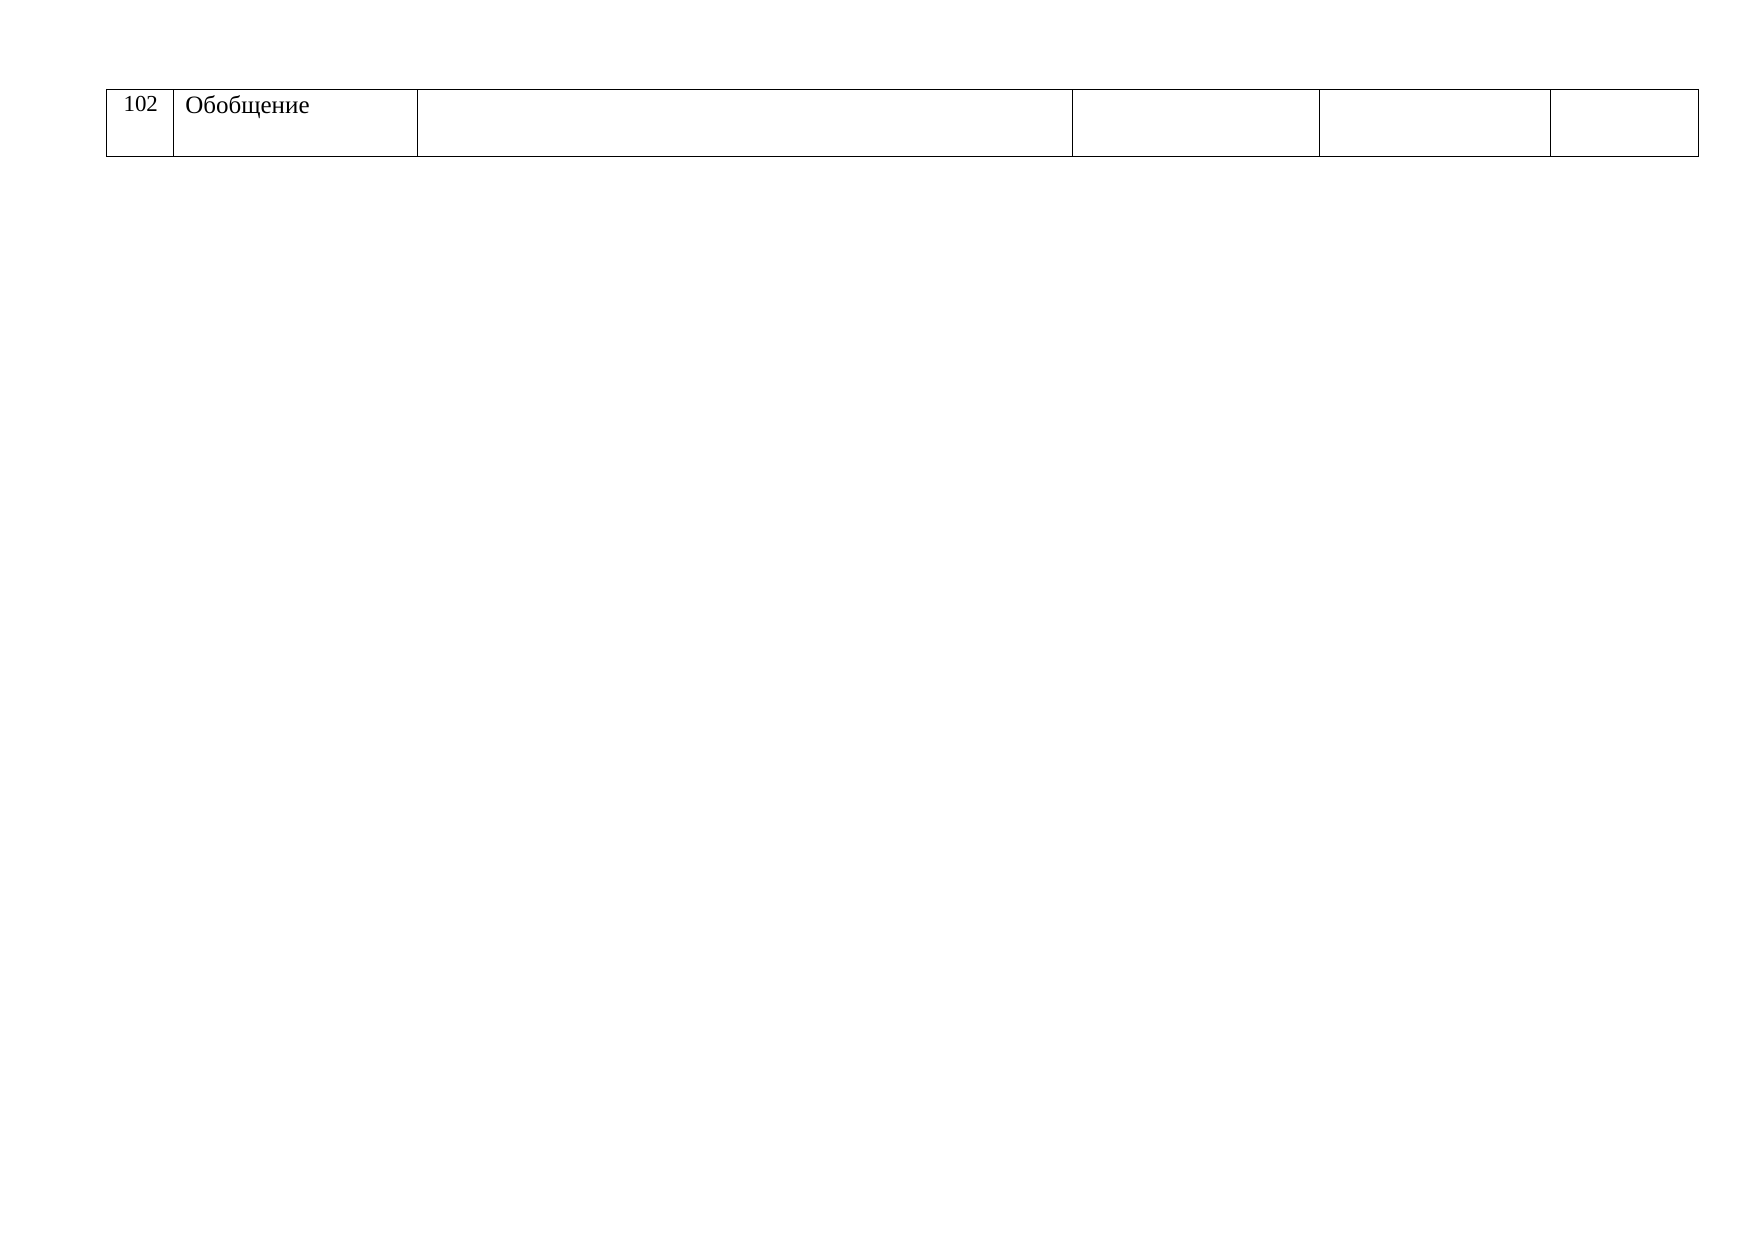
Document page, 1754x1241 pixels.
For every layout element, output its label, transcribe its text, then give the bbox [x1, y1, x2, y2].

table_cell [1073, 90, 1319, 156]
table_cell [418, 90, 1072, 156]
table_cell 102 [107, 90, 173, 156]
table_cell Обобщение [174, 90, 417, 156]
table_cell [1320, 90, 1550, 156]
